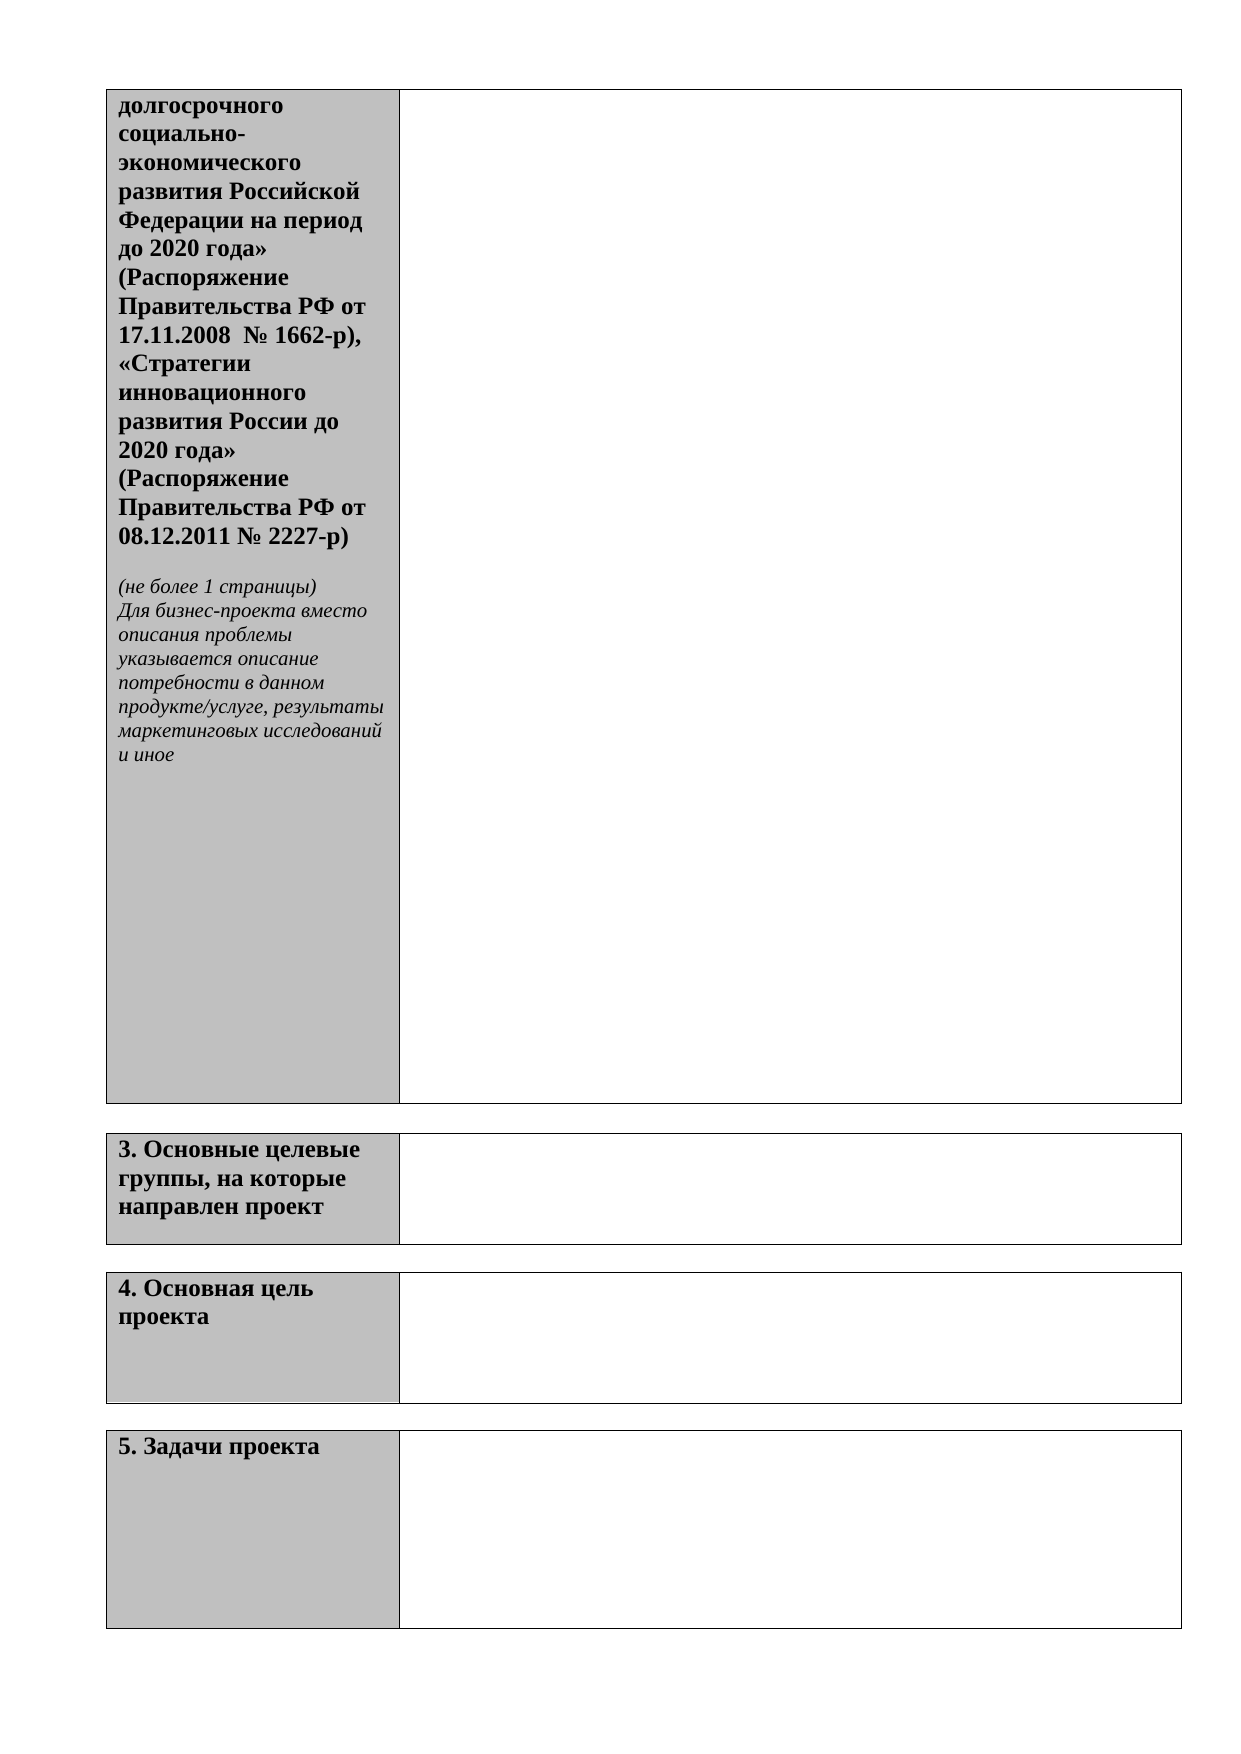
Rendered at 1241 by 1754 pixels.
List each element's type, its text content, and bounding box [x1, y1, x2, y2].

table_header [400, 1273, 1181, 1402]
table_header 3. Основные целевые группы, на которые направлен проект [107, 1134, 399, 1244]
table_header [107, 90, 399, 1103]
table_header [400, 90, 1181, 1103]
table_header [400, 1134, 1181, 1244]
table_header 5. Задачи проекта [107, 1431, 399, 1628]
table_header [400, 1431, 1181, 1628]
table_header 4. Основная цель проекта [107, 1273, 399, 1402]
